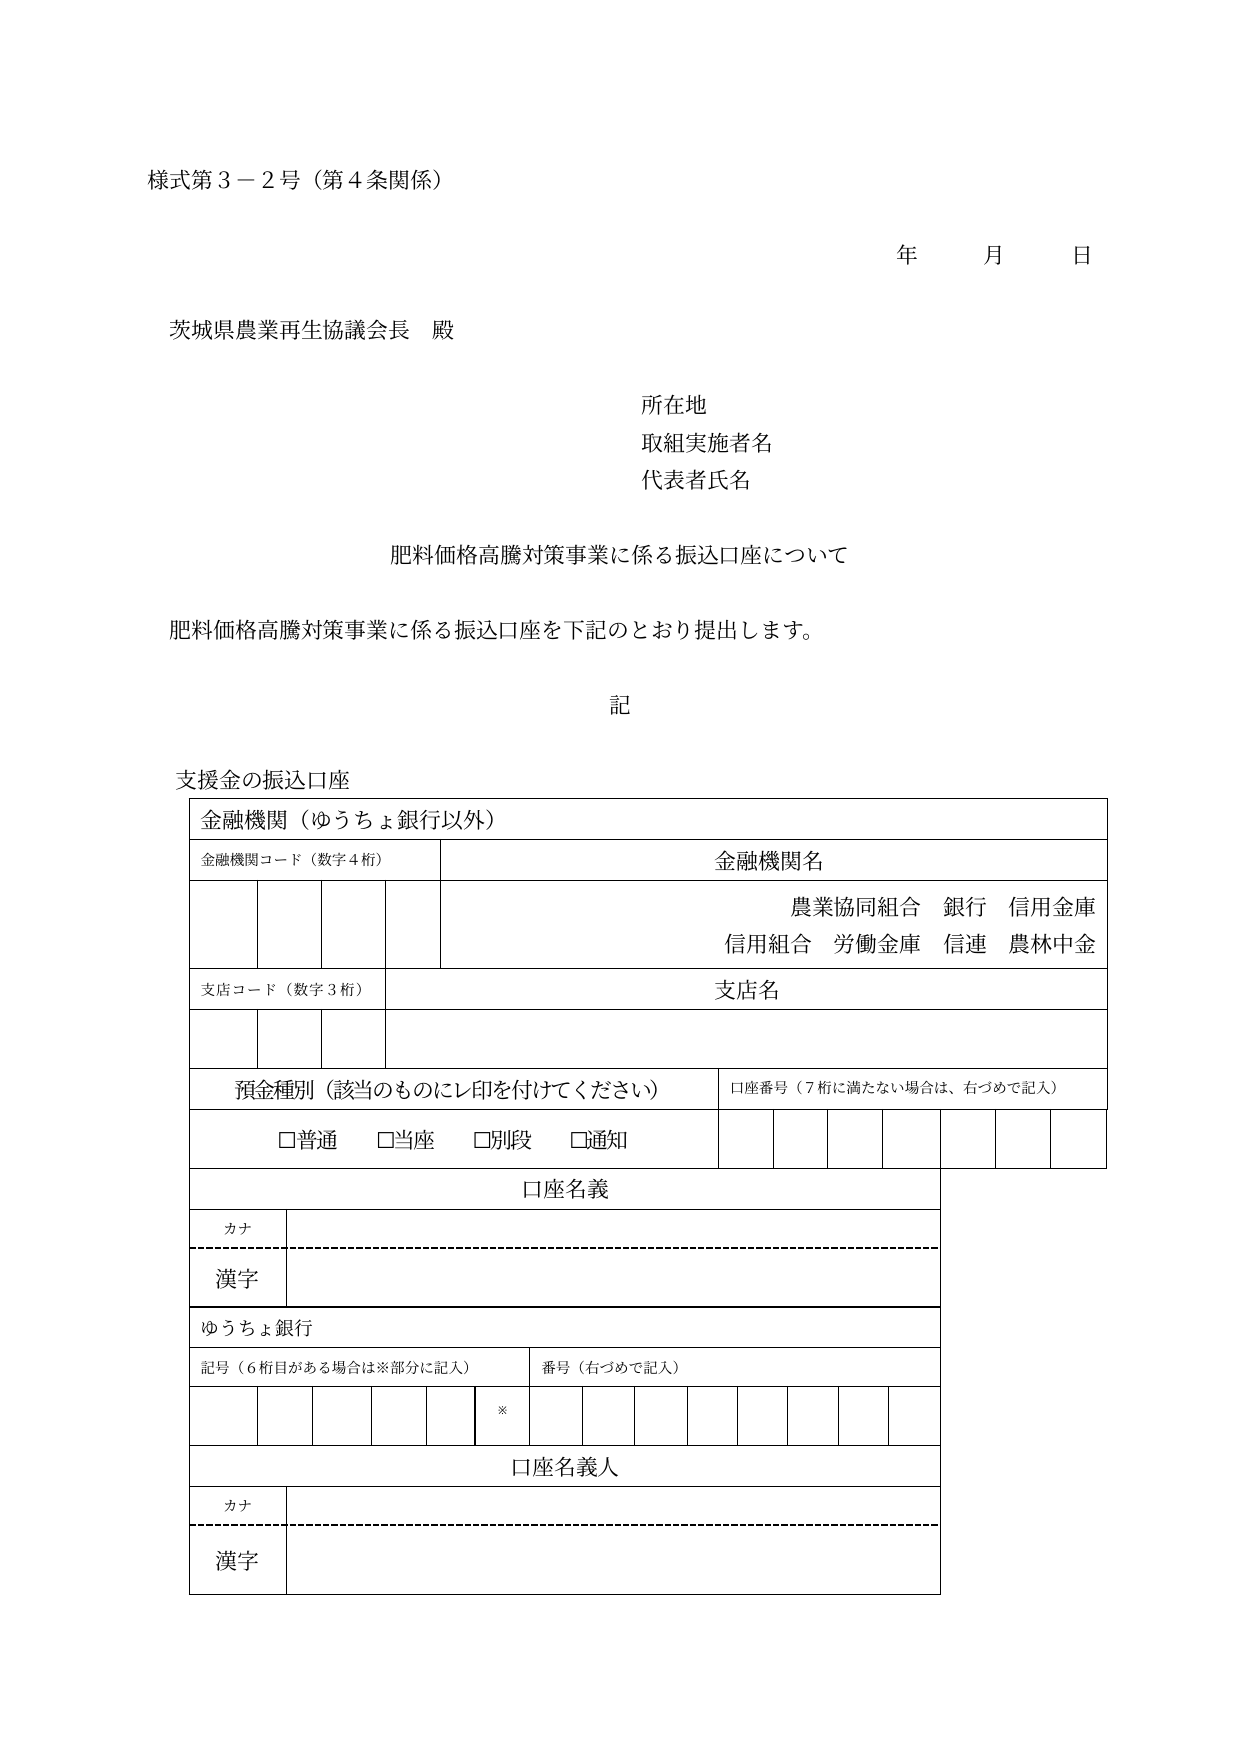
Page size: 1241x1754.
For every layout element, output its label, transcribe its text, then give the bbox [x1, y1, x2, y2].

table_cell ☐普通 ☐当座 ☐別段 ☐通知 [190, 1110, 718, 1168]
table_cell [386, 1010, 1107, 1068]
table_cell [583, 1387, 634, 1445]
text 所在地 [148, 386, 1092, 423]
table_cell ゆうちょ銀行 [190, 1308, 940, 1347]
table_cell [190, 1010, 257, 1068]
table_cell [719, 1110, 773, 1168]
table_cell [688, 1387, 737, 1445]
table_cell 預金種別（該当のものにレ印を付けてください） [190, 1069, 718, 1109]
table_cell [883, 1110, 940, 1168]
table_cell [635, 1387, 687, 1445]
table_cell [996, 1110, 1050, 1168]
table_cell 支店コード（数字３桁） [190, 969, 385, 1009]
table_cell [738, 1387, 787, 1445]
table_cell [190, 1387, 257, 1445]
table_cell [839, 1387, 888, 1445]
table_cell [258, 881, 321, 968]
table_cell 口座名義 [190, 1169, 940, 1209]
table_cell カナ [190, 1210, 286, 1247]
table_cell [258, 1010, 321, 1068]
text 記 [148, 686, 1092, 723]
table_cell 口座名義人 [190, 1446, 940, 1486]
text 茨城県農業再生協議会長 殿 [148, 311, 1092, 348]
table_header 金融機関（ゆうちょ銀行以外） [190, 799, 1107, 839]
text 様式第３－２号（第４条関係） [148, 161, 983, 198]
table_cell 金融機関コード（数字４桁） [190, 840, 440, 879]
text 年 月 日 [148, 236, 1092, 273]
table_cell [774, 1110, 827, 1168]
table_cell [1051, 1110, 1106, 1168]
table_cell [287, 1247, 940, 1306]
table_cell [258, 1387, 312, 1445]
table_cell [372, 1387, 426, 1445]
table_cell [322, 1010, 385, 1068]
table_cell [322, 881, 385, 968]
table_cell [190, 881, 257, 968]
table_cell 口座番号（７桁に満たない場合は、右づめで記入） [719, 1069, 1107, 1109]
text 取組実施者名 [148, 423, 1092, 461]
table_cell 農業協同組合 銀行 信用金庫 信用組合 労働金庫 信連 農林中金 [441, 881, 1107, 968]
table_cell [530, 1387, 582, 1445]
text 肥料価格高騰対策事業に係る振込口座について [148, 536, 1092, 573]
table_cell [788, 1387, 838, 1445]
table_cell [889, 1387, 940, 1445]
table_cell 漢字 [190, 1247, 286, 1306]
table_cell [941, 1110, 995, 1168]
table_cell 漢字 [190, 1524, 286, 1594]
table_cell [287, 1487, 940, 1524]
table_cell ※ [476, 1387, 529, 1445]
table_cell 金融機関名 [441, 840, 1107, 879]
table_cell [427, 1387, 474, 1445]
table_cell [313, 1387, 371, 1445]
text 肥料価格高騰対策事業に係る振込口座を下記のとおり提出します。 [148, 611, 1092, 648]
text 代表者氏名 [148, 461, 1092, 498]
table_cell カナ [190, 1487, 286, 1524]
table_cell 記号（６桁目がある場合は※部分に記入） [190, 1348, 529, 1386]
text 支援金の振込口座 [148, 761, 1092, 798]
table_cell 支店名 [386, 969, 1107, 1009]
table_cell [287, 1524, 940, 1594]
table_cell [828, 1110, 882, 1168]
table_cell 番号（右づめで記入） [530, 1348, 940, 1386]
table_cell [287, 1210, 940, 1247]
table_cell [386, 881, 440, 968]
